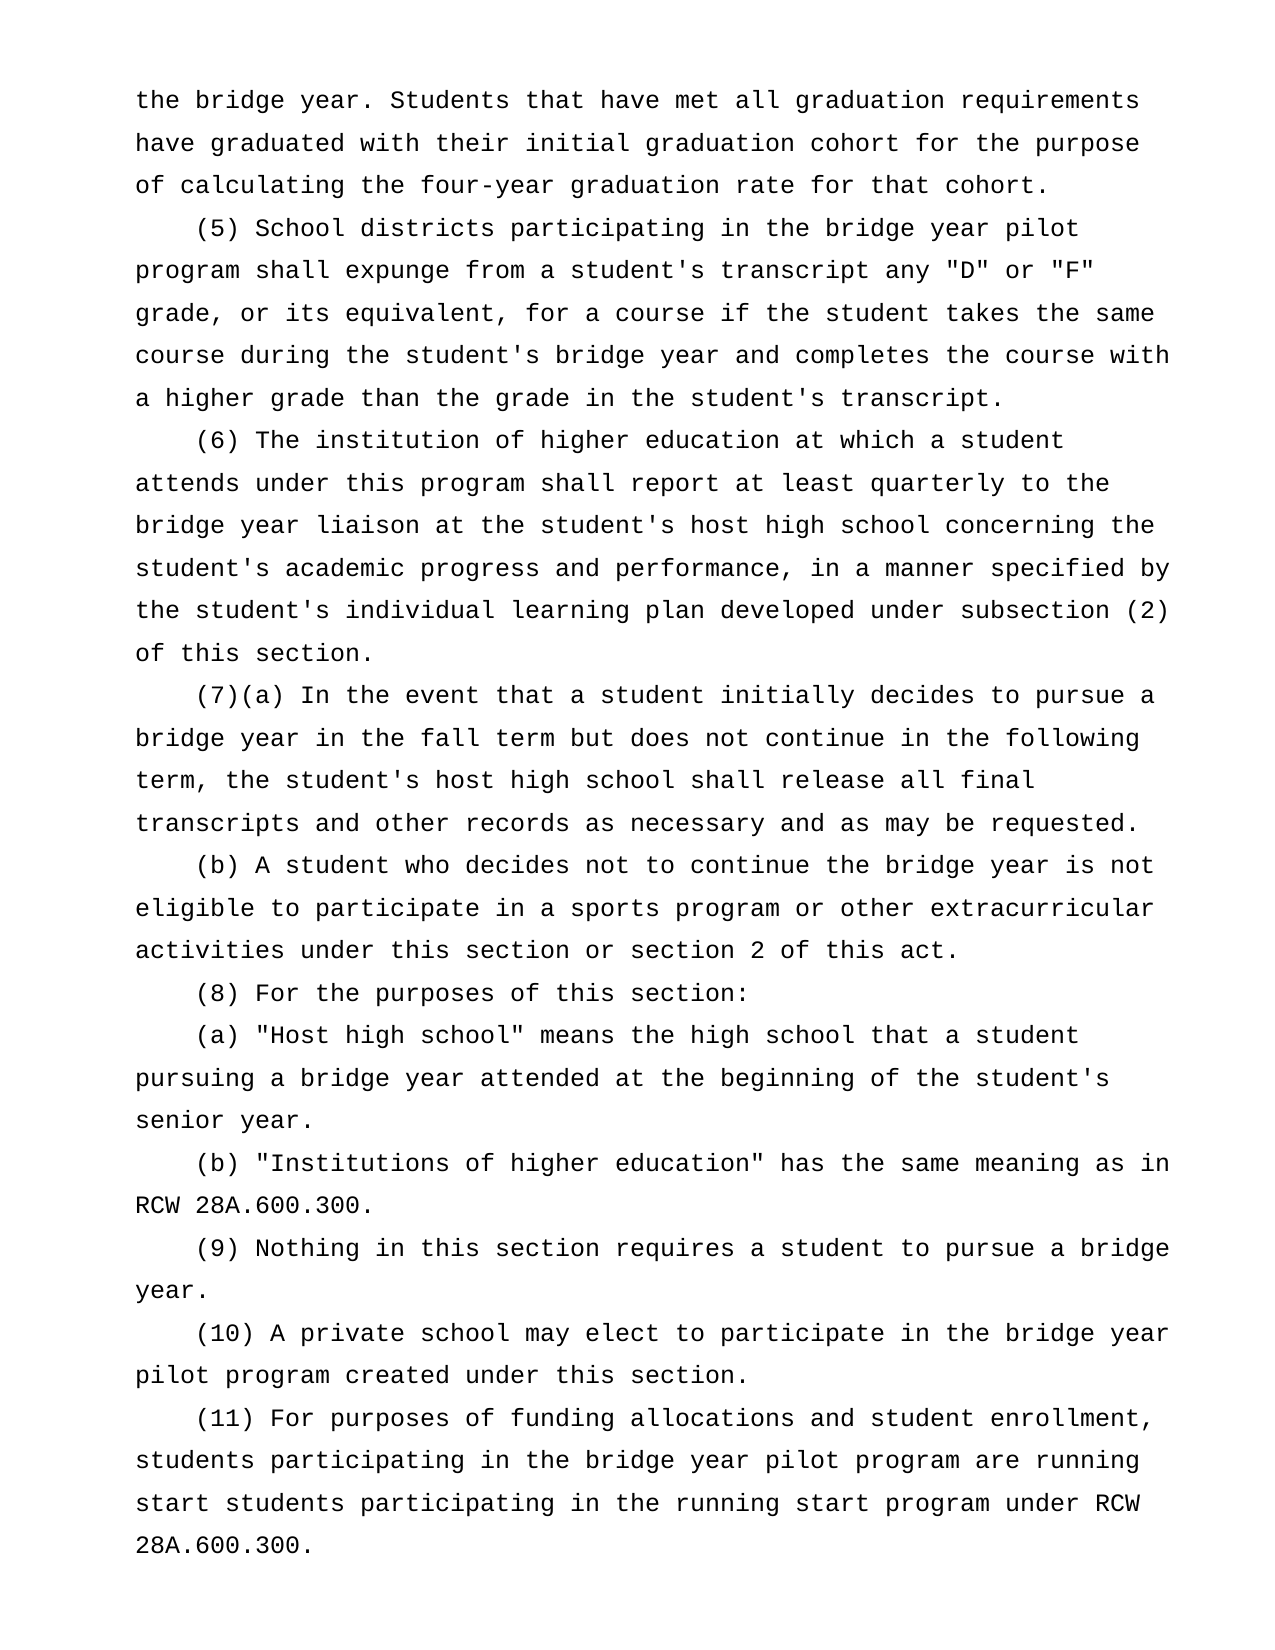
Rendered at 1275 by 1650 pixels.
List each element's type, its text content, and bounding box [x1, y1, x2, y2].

text (10) A private school may elect to participate in the bridge year pilot program created under this section. [135, 1307, 1170, 1392]
text (b) A student who decides not to continue the bridge year is not eligible to participate in a sports program or other extracurricular activities under this section or section 2 of this act. [135, 840, 1170, 967]
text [135, 75, 1170, 202]
text (11) For purposes of funding allocations and student enrollment, students participating in the bridge year pilot program are running start students participating in the running start program under RCW 28A.600.300. [135, 1392, 1170, 1562]
text (a) "Host high school" means the high school that a student pursuing a bridge year attended at the beginning of the student's senior year. [135, 1010, 1170, 1137]
text (8) For the purposes of this section: [135, 967, 1170, 1010]
text (9) Nothing in this section requires a student to pursue a bridge year. [135, 1222, 1170, 1307]
text (6) The institution of higher education at which a student attends under this program shall report at least quarterly to the bridge year liaison at the student's host high school concerning the student's academic progress and performance, in a manner specified by the student's individual learning plan developed under subsection (2) of this section. [135, 415, 1170, 670]
text (7)(a) In the event that a student initially decides to pursue a bridge year in the fall term but does not continue in the following term, the student's host high school shall release all final transcripts and other records as necessary and as may be requested. [135, 670, 1170, 840]
text (5) School districts participating in the bridge year pilot program shall expunge from a student's transcript any "D" or "F" grade, or its equivalent, for a course if the student takes the same course during the student's bridge year and completes the course with a higher grade than the grade in the student's transcript. [135, 202, 1170, 415]
text (b) "Institutions of higher education" has the same meaning as in RCW 28A.600.300. [135, 1137, 1170, 1222]
